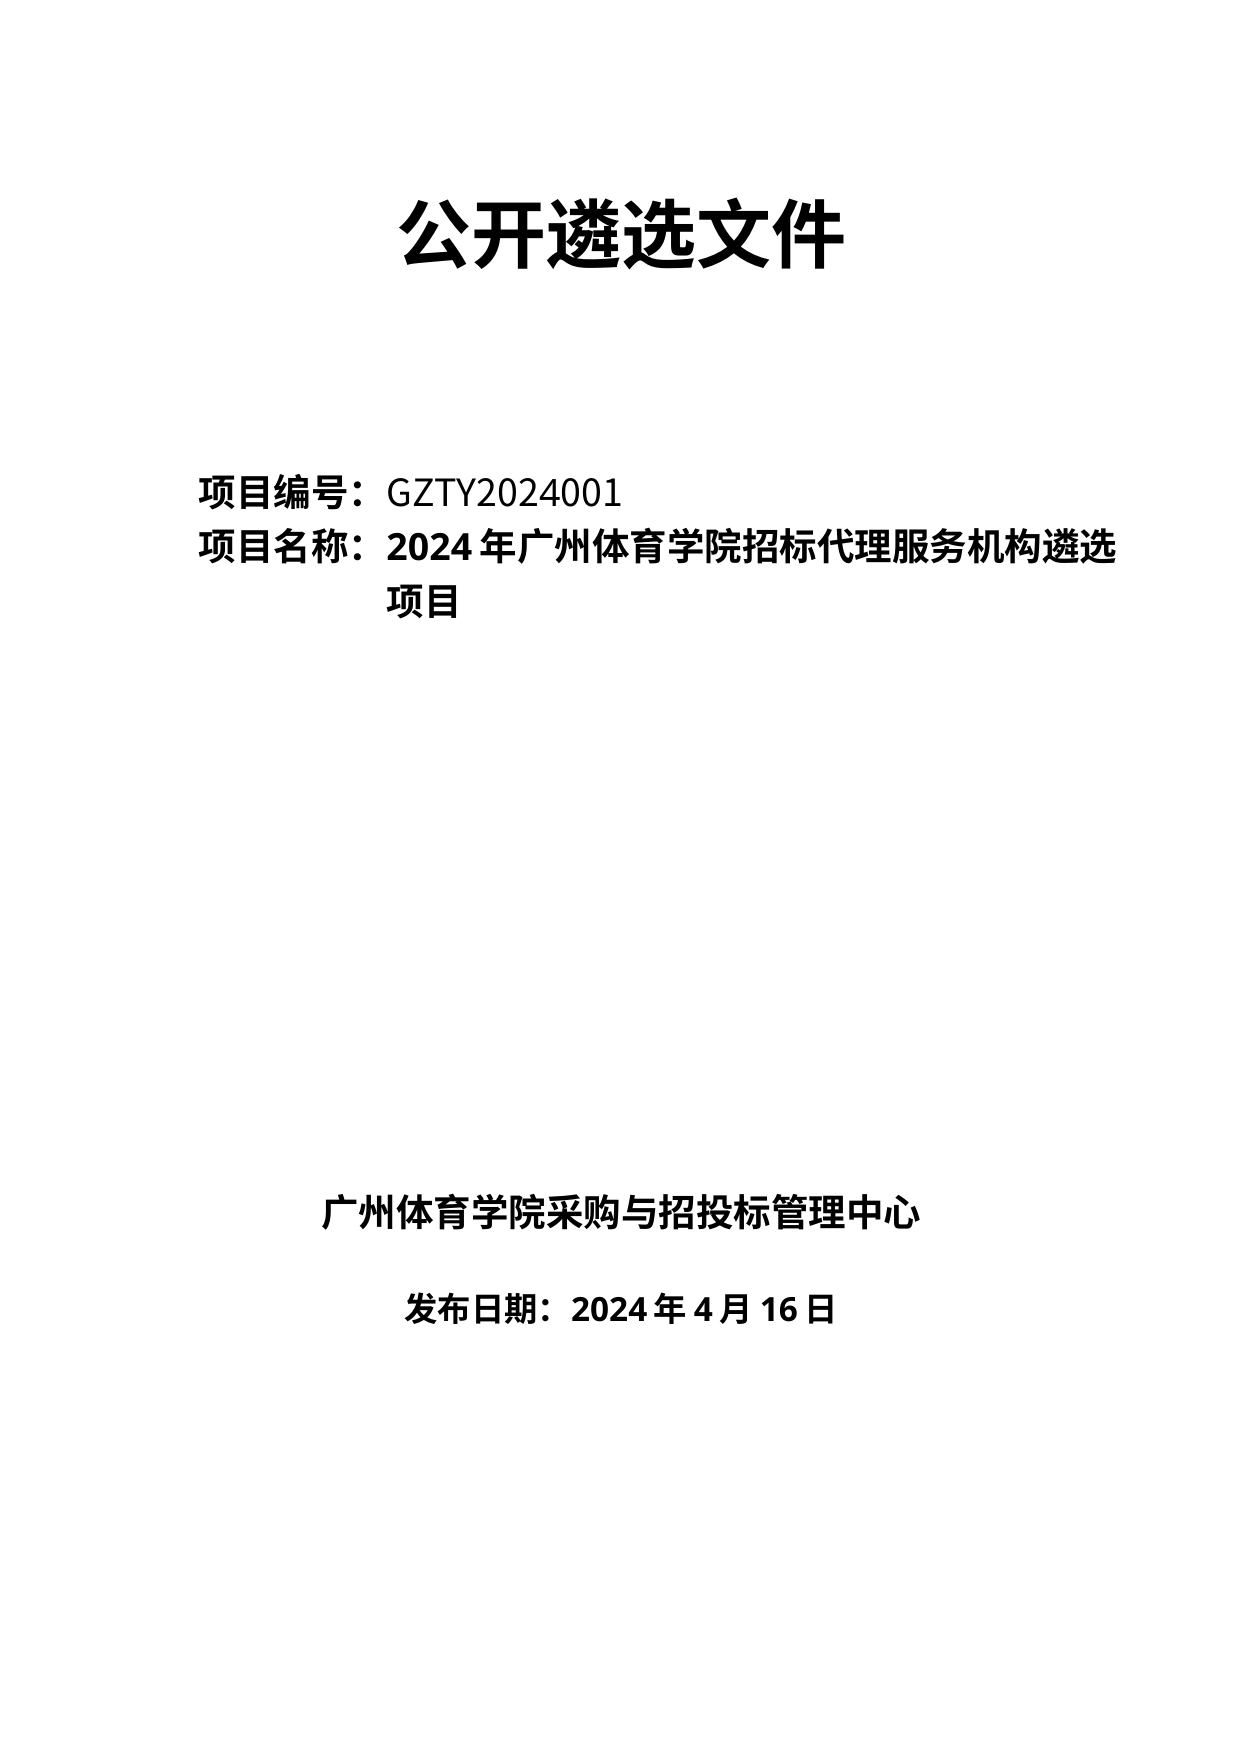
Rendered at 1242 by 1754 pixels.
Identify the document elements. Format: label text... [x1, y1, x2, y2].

text 广州体育学院采购与招投标管理中心 [124, 1183, 1118, 1237]
text 项目编号：GZTY2024001 [124, 462, 1118, 517]
text 公开遴选文件 [124, 175, 1118, 284]
text 项目名称：2024年广州体育学院招标代理服务机构遴选项目 [198, 517, 1118, 626]
text 发布日期：2024年4月16日 [124, 1283, 1118, 1331]
